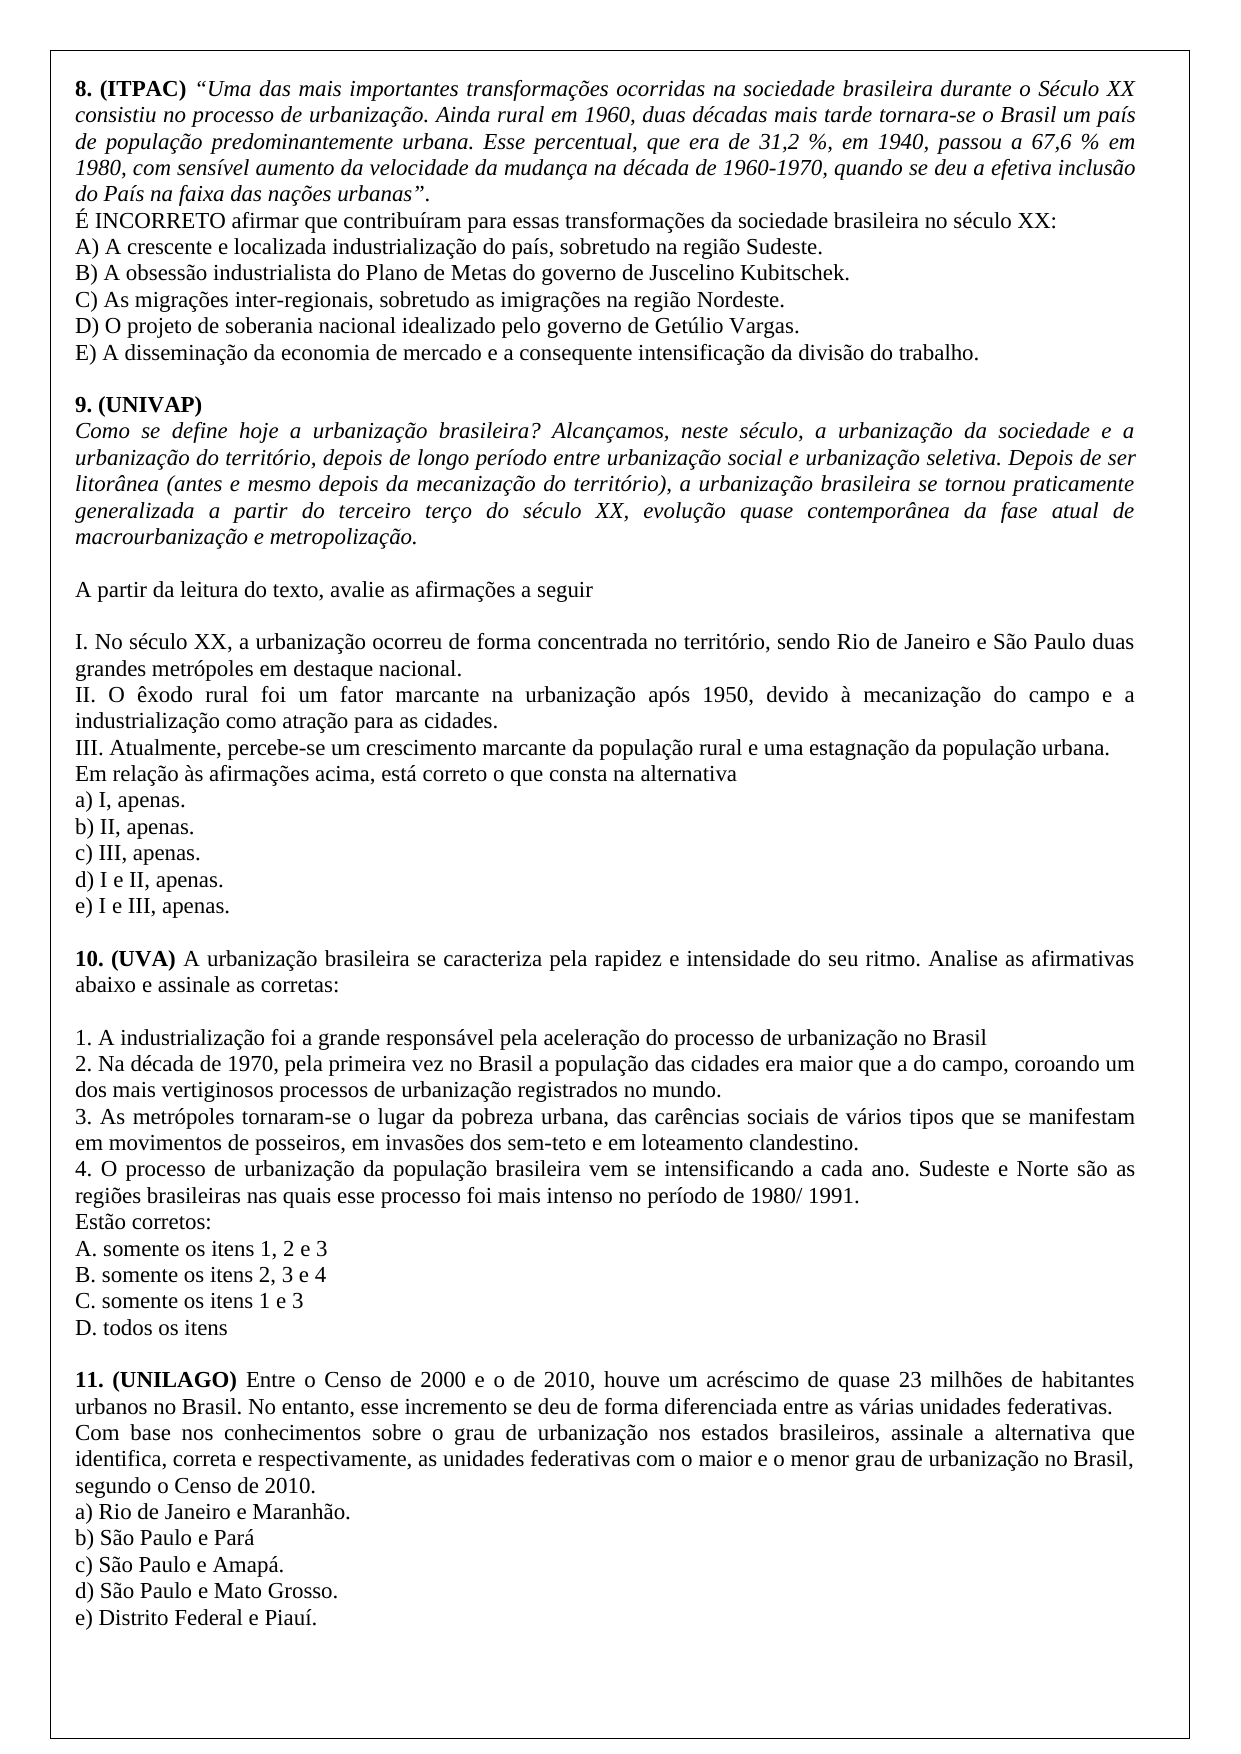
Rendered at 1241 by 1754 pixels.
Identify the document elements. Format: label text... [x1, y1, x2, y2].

text e) Distrito Federal e Piauí. [75, 1603, 1137, 1630]
text É INCORRETO afirmar que contribuíram para essas transformações da sociedade brasileira no século XX: [75, 207, 1137, 233]
text Como se define hoje a urbanização brasileira? Alcançamos, neste século, a urbanização da sociedade e a urbanização do território, depois de longo período entre urbanização social e urbanização seletiva. Depois de ser litorânea (antes e mesmo depois da mecanização do território), a urbanização brasileira se tornou praticamente generalizada a partir do terceiro terço do século XX, evolução quase contemporânea da fase atual de macrourbanização e metropolização. [75, 418, 1137, 549]
text b) II, apenas. [75, 813, 1137, 839]
text 2. Na década de 1970, pela primeira vez no Brasil a população das cidades era maior que a do campo, coroando um dos mais vertiginosos processos de urbanização registrados no mundo. [75, 1050, 1137, 1103]
text E) A disseminação da economia de mercado e a consequente intensificação da divisão do trabalho. [75, 338, 1137, 365]
text A partir da leitura do texto, avalie as afirmações a seguir [75, 576, 1137, 602]
text D. todos os itens [75, 1314, 1137, 1340]
text e) I e III, apenas. [75, 892, 1137, 918]
text 1. A industrialização foi a grande responsável pela aceleração do processo de urbanização no Brasil [75, 1024, 1137, 1050]
text I. No século XX, a urbanização ocorreu de forma concentrada no território, sendo Rio de Janeiro e São Paulo duas grandes metrópoles em destaque nacional. [75, 628, 1137, 681]
text A) A crescente e localizada industrialização do país, sobretudo na região Sudeste. [75, 233, 1137, 259]
text c) III, apenas. [75, 839, 1137, 866]
text III. Atualmente, percebe-se um crescimento marcante da população rural e uma estagnação da população urbana. [75, 734, 1137, 760]
text 3. As metrópoles tornaram-se o lugar da pobreza urbana, das carências sociais de vários tipos que se manifestam em movimentos de posseiros, em invasões dos sem-teto e em loteamento clandestino. [75, 1103, 1137, 1156]
text 4. O processo de urbanização da população brasileira vem se intensificando a cada ano. Sudeste e Norte são as regiões brasileiras nas quais esse processo foi mais intenso no período de 1980/ 1991. [75, 1156, 1137, 1208]
text Com base nos conhecimentos sobre o grau de urbanização nos estados brasileiros, assinale a alternativa que identifica, correta e respectivamente, as unidades federativas com o maior e o menor grau de urbanização no Brasil, segundo o Censo de 2010. [75, 1419, 1137, 1498]
text d) I e II, apenas. [75, 866, 1137, 892]
text 10. (UVA) A urbanização brasileira se caracteriza pela rapidez e intensidade do seu ritmo. Analise as afirmativas abaixo e assinale as corretas: [75, 945, 1137, 997]
text 11. (UNILAGO) Entre o Censo de 2000 e o de 2010, houve um acréscimo de quase 23 milhões de habitantes urbanos no Brasil. No entanto, esse incremento se deu de forma diferenciada entre as várias unidades federativas. [75, 1366, 1137, 1419]
text D) O projeto de soberania nacional idealizado pelo governo de Getúlio Vargas. [75, 312, 1137, 338]
text c) São Paulo e Amapá. [75, 1551, 1137, 1577]
text A. somente os itens 1, 2 e 3 [75, 1234, 1137, 1261]
text Em relação às afirmações acima, está correto o que consta na alternativa [75, 760, 1137, 787]
text 8. (ITPAC) “Uma das mais importantes transformações ocorridas na sociedade brasileira durante o Século XX consistiu no processo de urbanização. Ainda rural em 1960, duas décadas mais tarde tornara-se o Brasil um país de população predominantemente urbana. Esse percentual, que era de 31,2 %, em 1940, passou a 67,6 % em 1980, com sensível aumento da velocidade da mudança na década de 1960-1970, quando se deu a efetiva inclusão do País na faixa das nações urbanas”. [75, 75, 1137, 207]
text b) São Paulo e Pará [75, 1524, 1137, 1551]
text II. O êxodo rural foi um fator marcante na urbanização após 1950, devido à mecanização do campo e a industrialização como atração para as cidades. [75, 681, 1137, 734]
text B) A obsessão industrialista do Plano de Metas do governo de Juscelino Kubitschek. [75, 259, 1137, 286]
text Estão corretos: [75, 1208, 1137, 1234]
text C) As migrações inter-regionais, sobretudo as imigrações na região Nordeste. [75, 286, 1137, 312]
text d) São Paulo e Mato Grosso. [75, 1577, 1137, 1603]
text a) I, apenas. [75, 787, 1137, 813]
text B. somente os itens 2, 3 e 4 [75, 1261, 1137, 1287]
text 9. (UNIVAP) [75, 391, 1137, 418]
text a) Rio de Janeiro e Maranhão. [75, 1498, 1137, 1524]
text C. somente os itens 1 e 3 [75, 1287, 1137, 1314]
